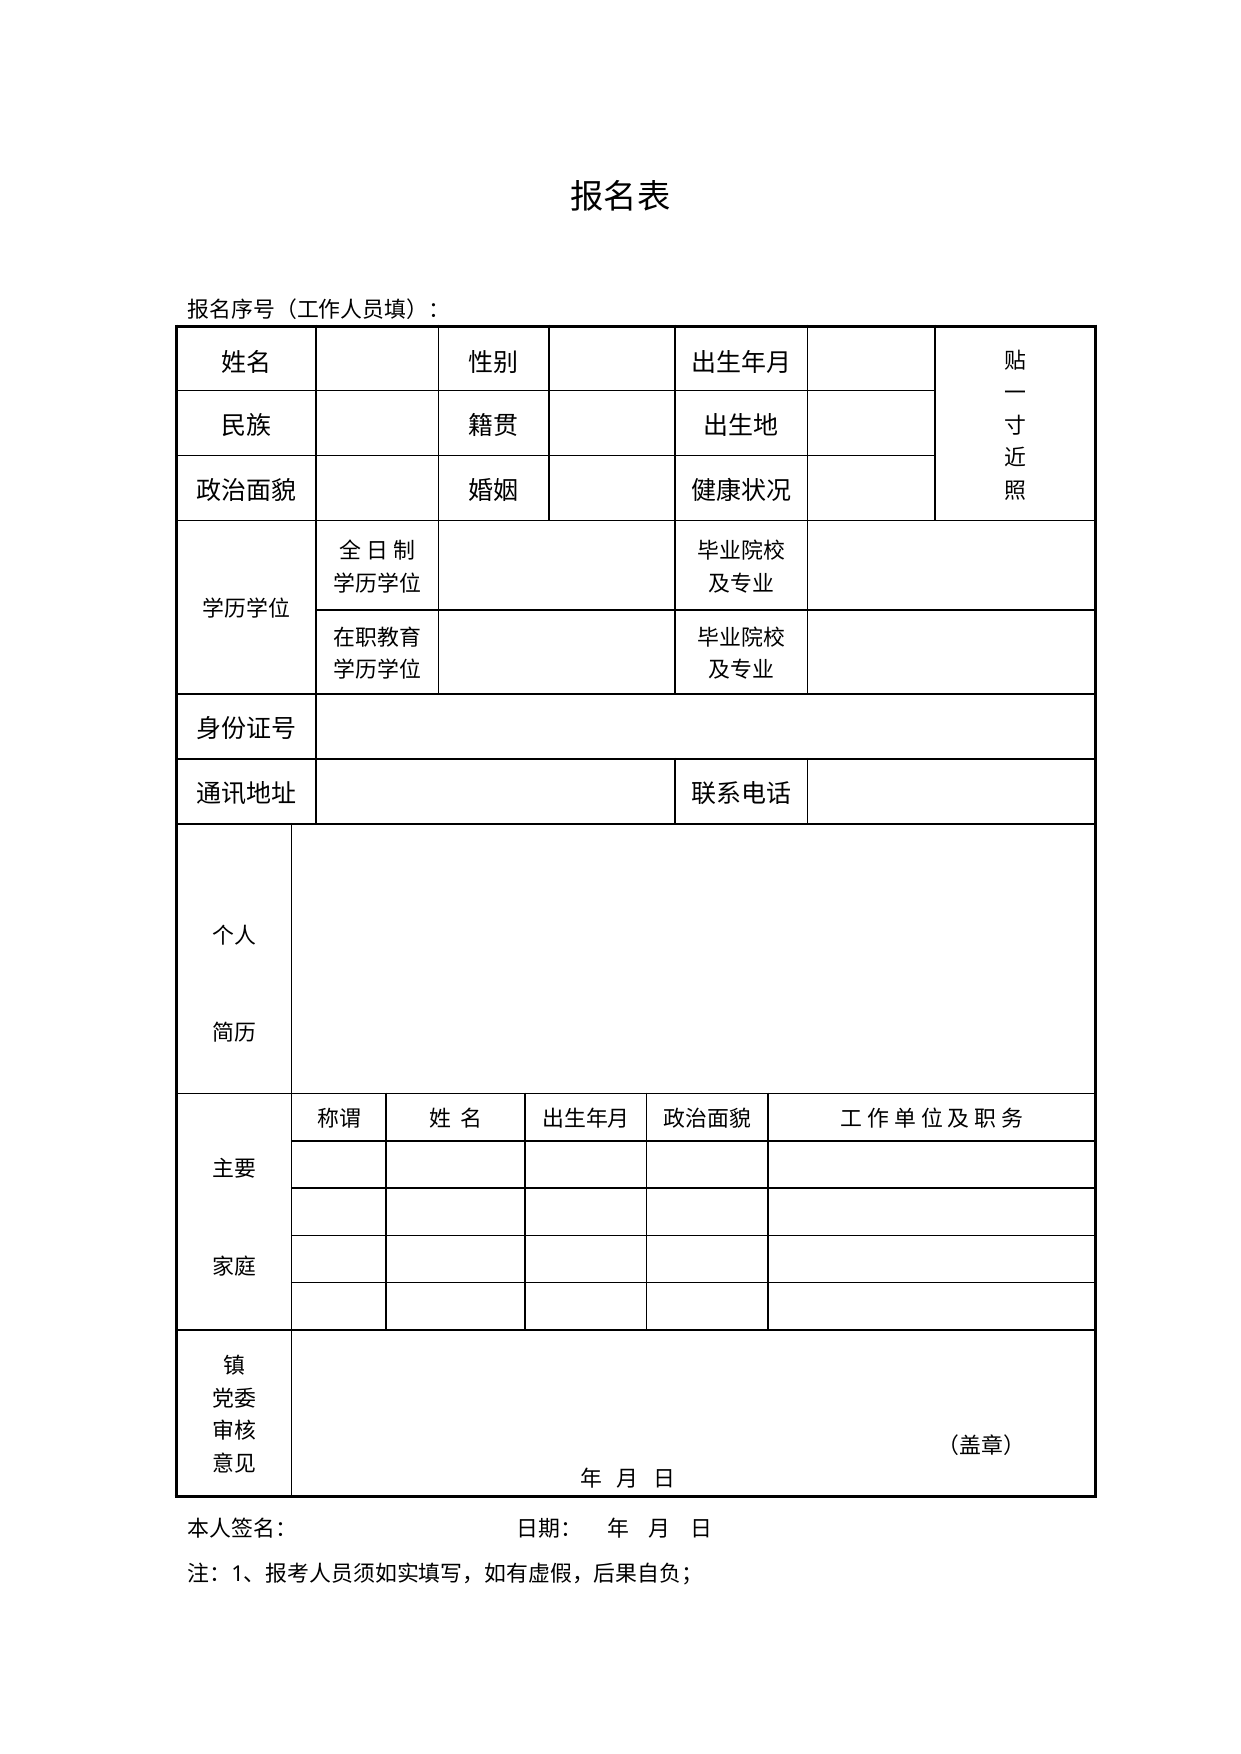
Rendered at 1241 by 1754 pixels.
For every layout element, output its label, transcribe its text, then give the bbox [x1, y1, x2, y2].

table_cell 通讯地址 [178, 760, 315, 823]
table_cell 主要 家庭 成员 [178, 1094, 291, 1329]
table_cell 联系电话 [676, 760, 807, 823]
table_cell [550, 456, 674, 519]
table_cell 学历学位 [178, 521, 315, 693]
table_cell 镇 党委 审核 意见 [178, 1331, 291, 1494]
table_cell 身份证号 [178, 695, 315, 758]
table_cell 出生年月 [526, 1094, 646, 1140]
table_cell [387, 1236, 524, 1282]
table_cell 称谓 [292, 1094, 385, 1140]
table_cell 健康状况 [676, 456, 807, 519]
table_cell [647, 1283, 767, 1329]
table_cell [526, 1283, 646, 1329]
table_cell [808, 611, 1094, 693]
table_cell [808, 328, 934, 389]
text 注：1、报考人员须如实填写，如有虚假，后果自负； [187, 1555, 1053, 1588]
table_cell 姓名 [178, 328, 315, 389]
table_cell [550, 328, 674, 389]
table_cell [317, 328, 438, 389]
table_cell [317, 695, 1094, 758]
table_cell [387, 1142, 524, 1187]
table_cell [292, 1142, 385, 1187]
table_cell 民族 [178, 391, 315, 454]
table_cell [526, 1142, 646, 1187]
table_cell [769, 1142, 1094, 1187]
table_cell [769, 1189, 1094, 1234]
table_cell [647, 1142, 767, 1187]
table_cell [808, 521, 1094, 609]
table_cell 姓 名 [387, 1094, 524, 1140]
table_cell [769, 1236, 1094, 1282]
table_cell [292, 1283, 385, 1329]
table_cell 全 日 制 学历学位 [317, 521, 438, 609]
table_cell [526, 1189, 646, 1234]
table_cell [292, 825, 1094, 1093]
table_cell [647, 1236, 767, 1282]
table_cell 出生年月 [676, 328, 807, 389]
text 本人签名： 日期： 年 月 日 [187, 1510, 1053, 1543]
table_cell 工 作 单 位 及 职 务 [769, 1094, 1094, 1140]
table_cell [387, 1283, 524, 1329]
table_cell [317, 391, 438, 454]
table_cell [439, 611, 674, 693]
table_cell [292, 1236, 385, 1282]
table_cell 毕业院校 及专业 [676, 521, 807, 609]
table_cell [526, 1236, 646, 1282]
table_cell [808, 456, 934, 519]
table_cell 个人 简历 [178, 825, 291, 1093]
table_cell 政治面貌 [647, 1094, 767, 1140]
table_cell 出生地 [676, 391, 807, 454]
table_cell 贴 一 寸 近 照 [936, 328, 1094, 519]
table_cell [387, 1189, 524, 1234]
table_cell [317, 760, 674, 823]
table_cell [292, 1189, 385, 1234]
table_cell [808, 391, 934, 454]
table_cell 政治面貌 [178, 456, 315, 519]
table_cell [439, 521, 674, 609]
table_cell 婚姻 状况 [439, 456, 548, 519]
table_cell 性别 [439, 328, 548, 389]
text 报名表 [187, 162, 1053, 227]
table_cell [550, 391, 674, 454]
table_cell 毕业院校 及专业 [676, 611, 807, 693]
table_cell 籍贯 [439, 391, 548, 454]
table_cell （盖章） 年 月 日 [292, 1331, 1094, 1494]
table_cell [317, 456, 438, 519]
table_cell [647, 1189, 767, 1234]
table_cell 在职教育学历学位 [317, 611, 438, 693]
table_cell [769, 1283, 1094, 1329]
table_header 报名序号（工作人员填）： [176, 292, 683, 324]
table_cell [808, 760, 1094, 823]
